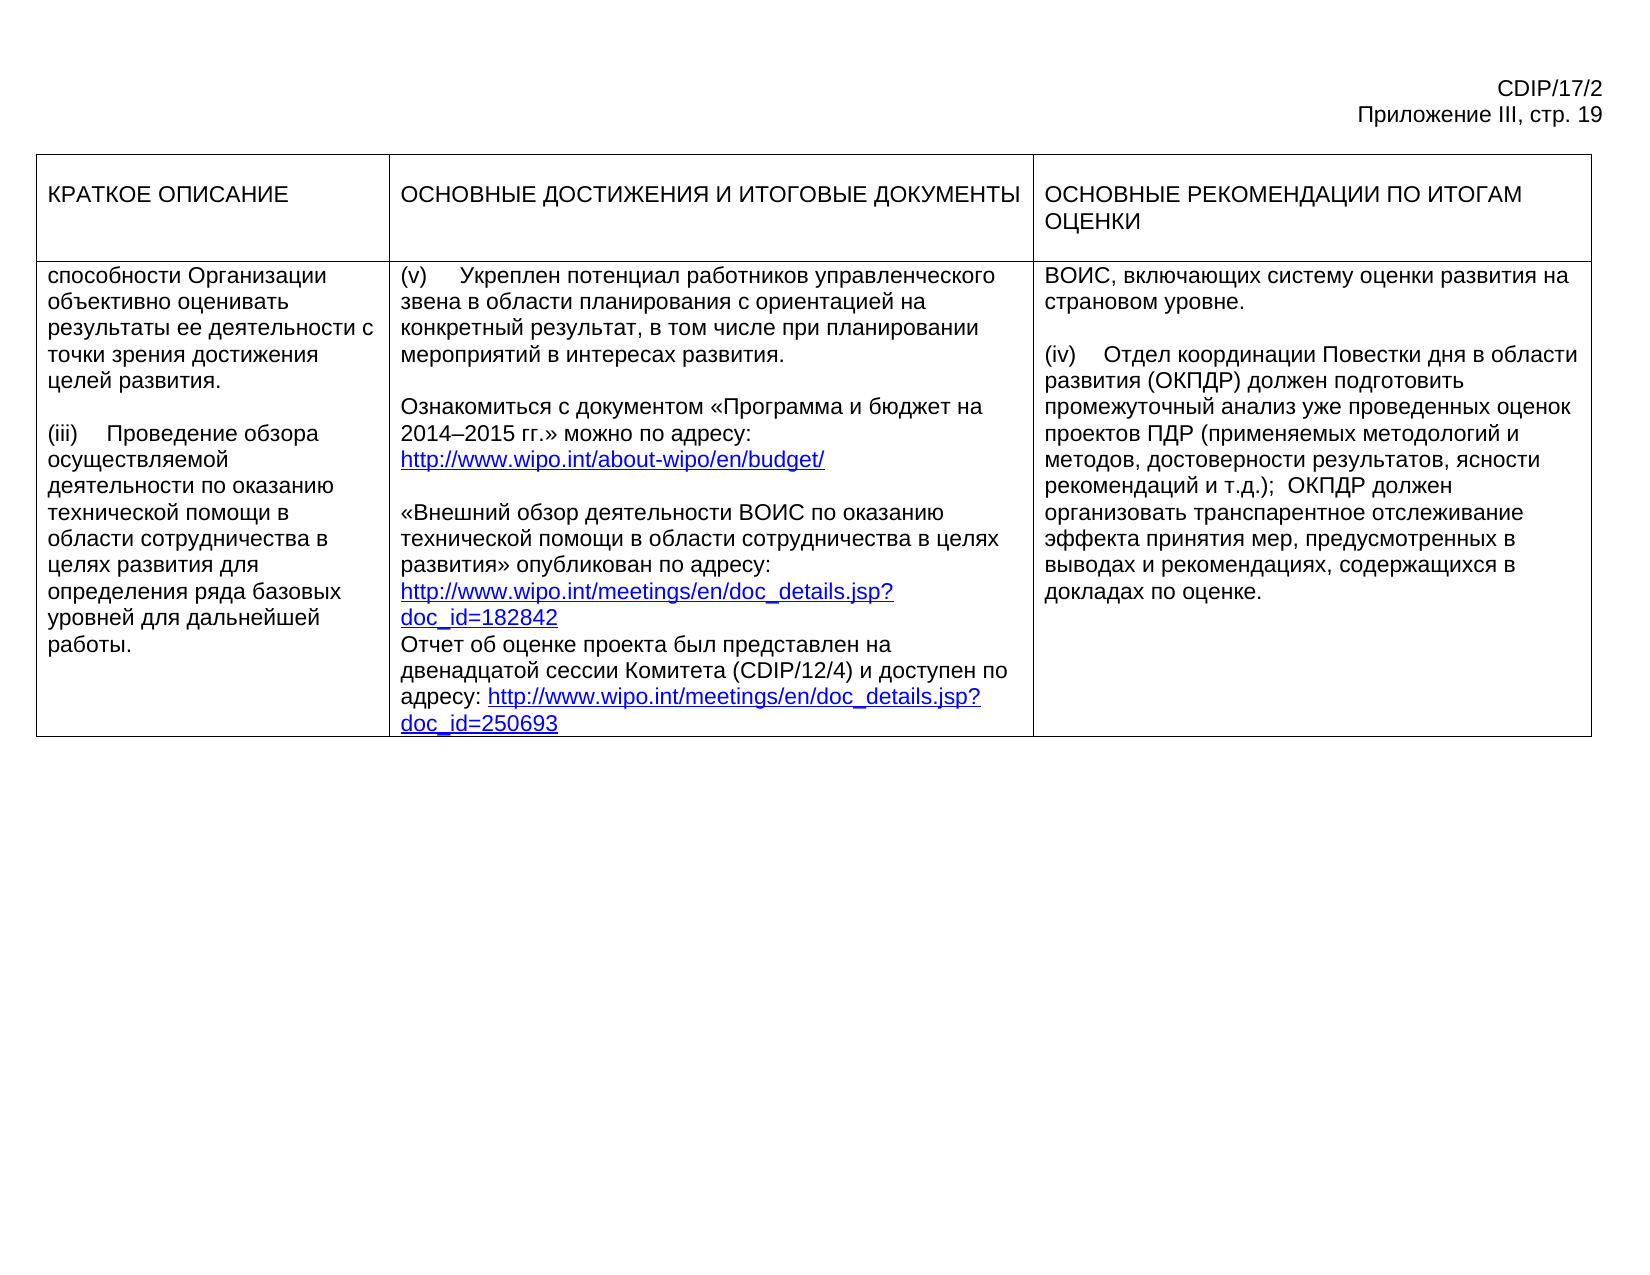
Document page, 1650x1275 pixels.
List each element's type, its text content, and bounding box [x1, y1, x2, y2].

table_header КРАТКОЕ ОПИСАНИЕ [37, 155, 389, 261]
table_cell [390, 262, 1033, 736]
table_header ОСНОВНЫЕ ДОСТИЖЕНИЯ И ИТОГОВЫЕ ДОКУМЕНТЫ [390, 155, 1033, 261]
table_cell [1034, 262, 1591, 736]
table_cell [37, 262, 389, 736]
table_header ОСНОВНЫЕ РЕКОМЕНДАЦИИ ПО ИТОГАМ ОЦЕНКИ [1034, 155, 1591, 261]
